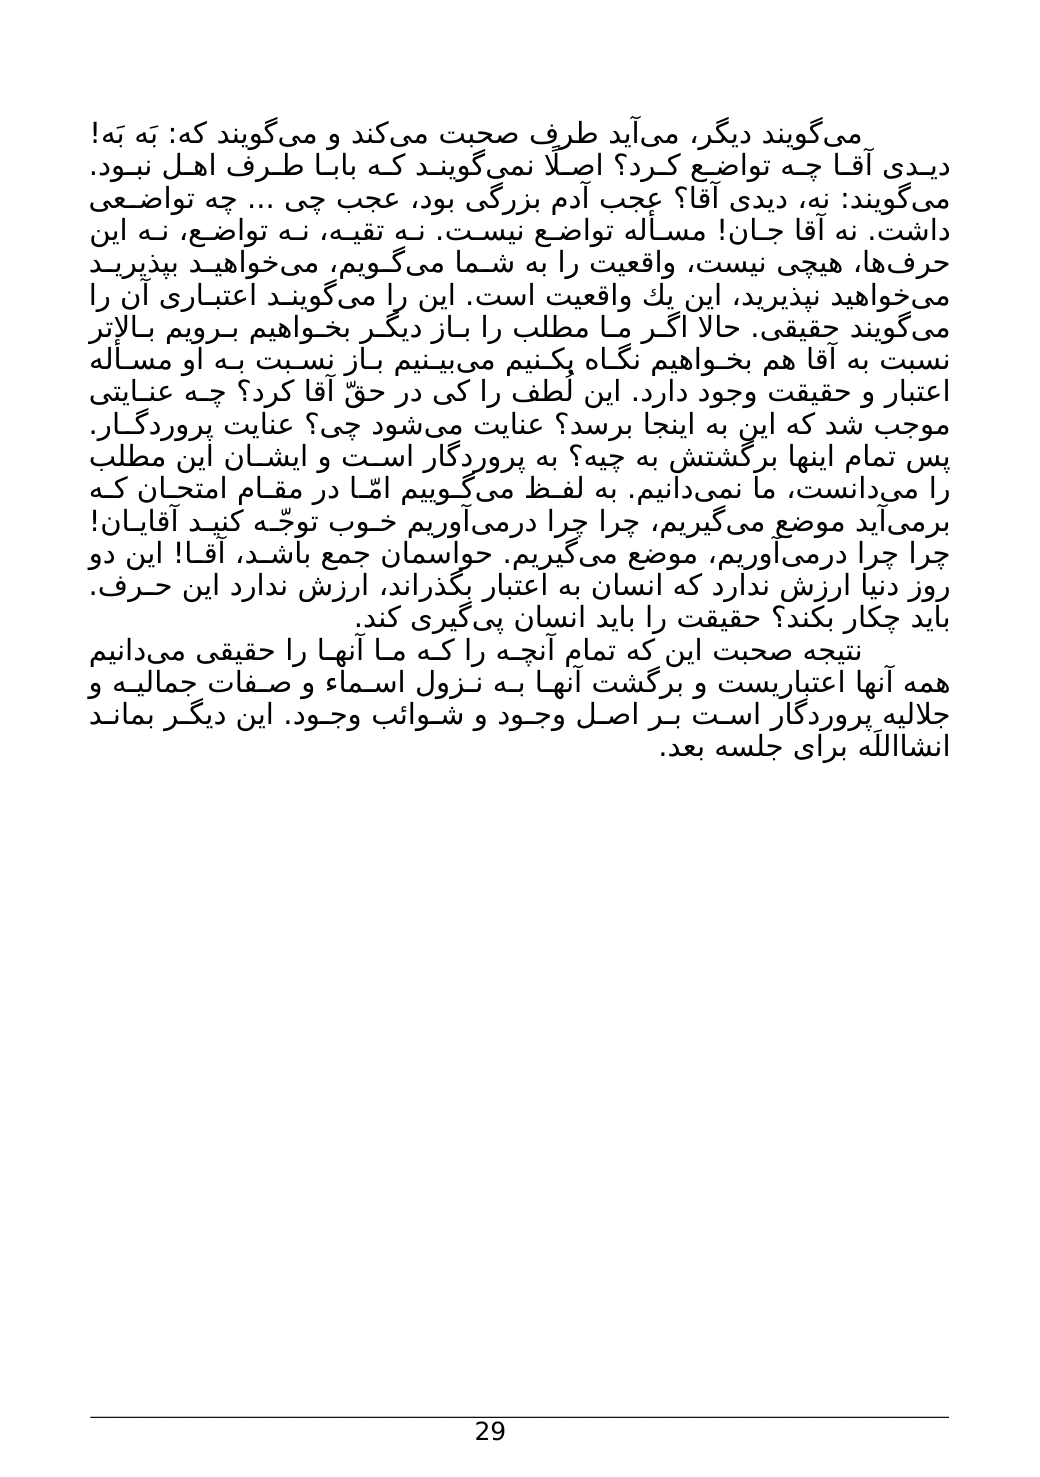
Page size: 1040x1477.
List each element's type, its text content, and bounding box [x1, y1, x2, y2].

text نتیجه صحبت این كه تمام آنچه را كه ما آنها را حقیقی می‌دانیم همه آنها اعتباریست و برگشت آنها به نزول اسماء و صفات جمالیه و جلالیه پروردگار است بر اصل وجود و شوائب وجود. این دیگر بماند انشااللَه برای جلسه بعد. [89, 635, 951, 764]
text می‌گویند دیگر، می‌آید طرف صحبت می‌كند و می‌گویند كه: بَه بَه! دیدی آقا چه تواضع كرد؟ اصلًا نمی‌گویند كه بابا طرف اهل نبود. می‌گویند: نه، دیدی آقا؟ عجب آدم بزرگی بود، عجب چی ... چه تواضعی داشت. نه آقا جان! مسأله تواضع نیست. نه تقیه، نه تواضع، نه این حرف‌ها، هیچی نیست، واقعیت را به شما می‌گویم، می‌خواهید بپذیرید می‌خواهید نپذیرید، این یك واقعیت است. این را می‌گویند اعتباری آن را می‌گویند حقیقی. حالا اگر ما مطلب را باز دیگر بخواهیم برویم بالاتر نسبت به آقا هم بخواهیم نگاه بكنیم می‌بینیم باز نسبت به او مسأله اعتبار و حقیقت وجود دارد. این لُطف را كی در حقّ آقا كرد؟ چه عنایتی موجب شد كه این به اینجا برسد؟ عنایت می‌شود چی؟ عنایت پروردگار. پس تمام اینها برگشتش به چیه؟ به پروردگار است و ایشان این مطلب را می‌دانست، ما نمی‌دانیم. به لفظ می‌گوییم امّا در مقام امتحان كه برمی‌آید موضع می‌گیریم، چرا چرا درمی‌آوریم خوب توجّه كنید آقایان! چرا چرا درمی‌آوریم، موضع می‌گیریم. حواسمان جمع باشد، آقا! این دو روز دنیا ارزش ندارد كه انسان به اعتبار بگذراند، ارزش ندارد این حرف. باید چكار بكند؟ حقیقت را باید انسان پی‌گیری كند. [89, 118, 951, 635]
